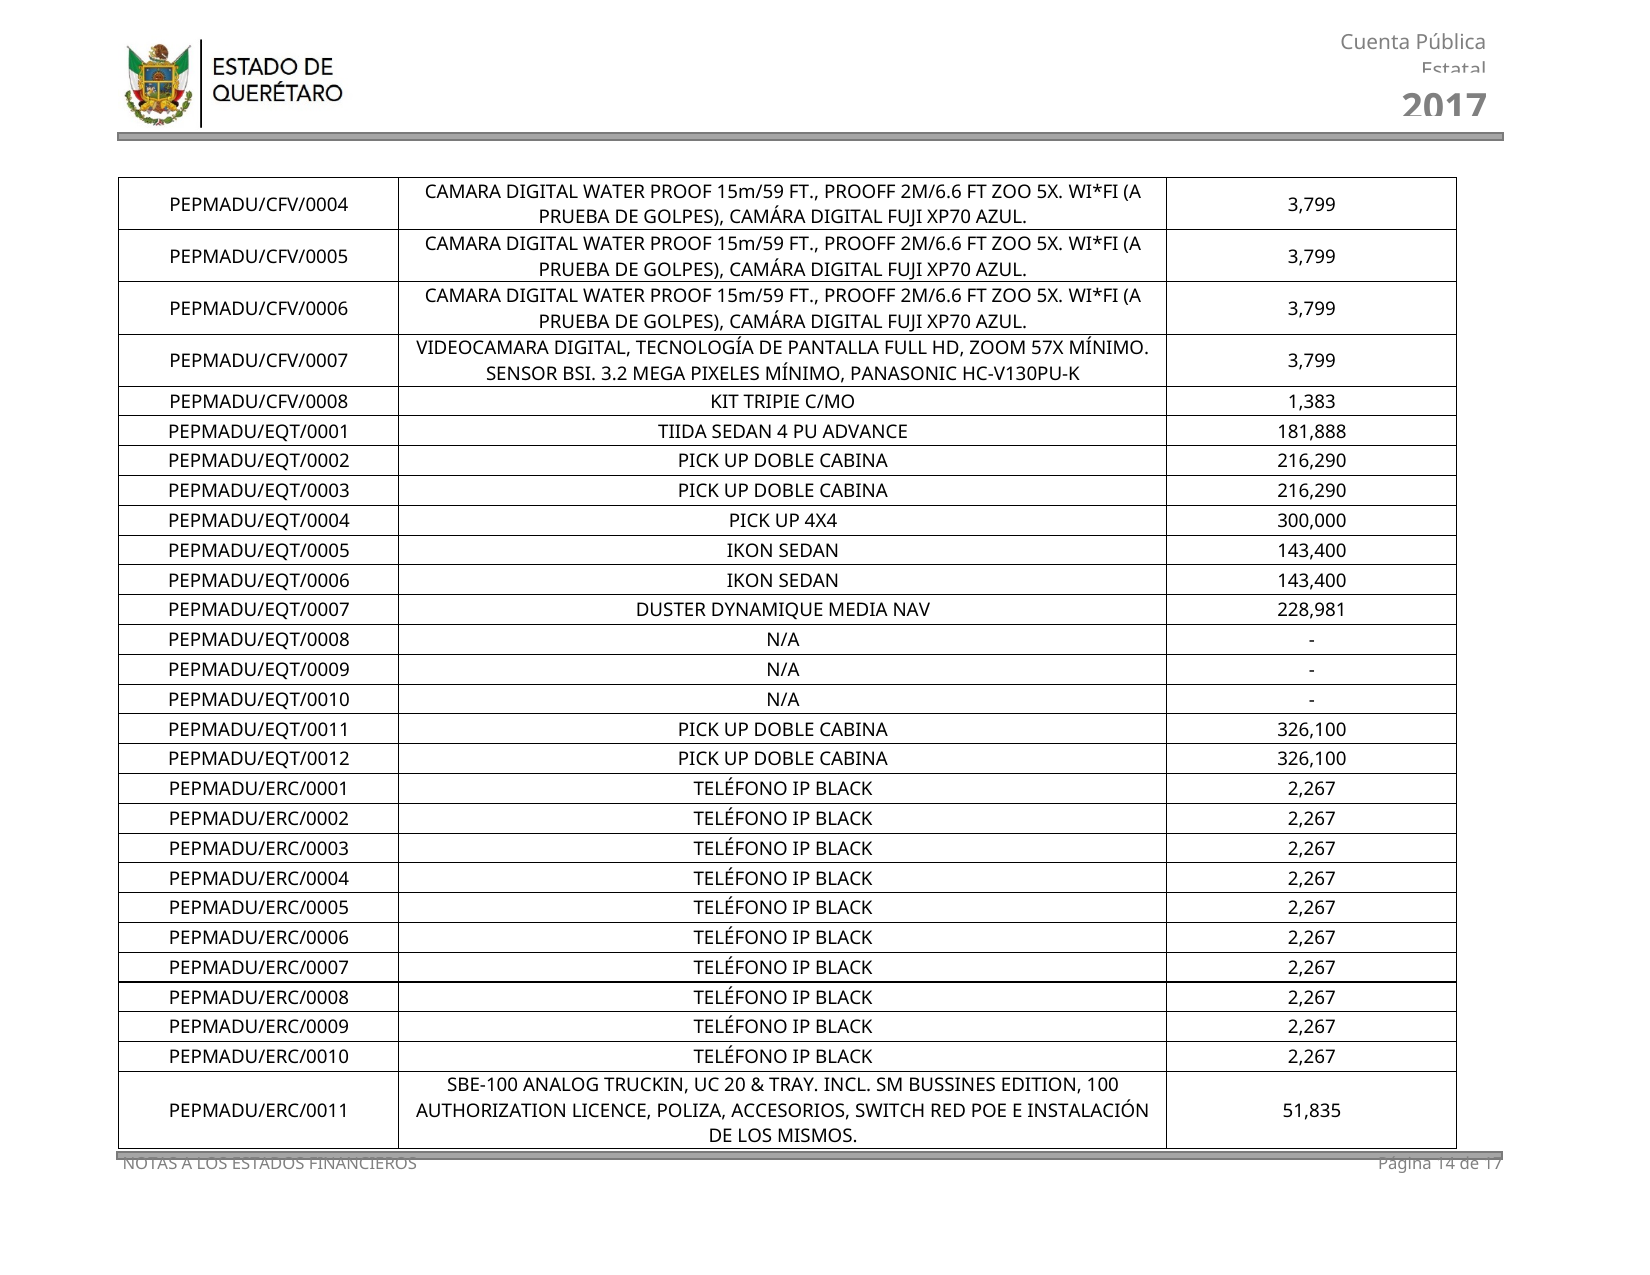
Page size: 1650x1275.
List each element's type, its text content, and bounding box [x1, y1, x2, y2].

table_cell TELÉFONO IP BLACK [399, 893, 1166, 922]
table_cell PEPMADU/ERC/0006 [119, 923, 398, 952]
table_cell PICK UP DOBLE CABINA [399, 476, 1166, 505]
table_cell DUSTER DYNAMIQUE MEDIA NAV [399, 595, 1166, 624]
table_cell 326,100 [1167, 714, 1456, 743]
table_cell PEPMADU/EQT/0011 [119, 714, 398, 743]
table_cell 143,400 [1167, 536, 1456, 564]
table_cell IKON SEDAN [399, 536, 1166, 564]
table_cell PEPMADU/EQT/0006 [119, 565, 398, 594]
table_cell PEPMADU/ERC/0008 [119, 983, 398, 1011]
table_cell 2,267 [1167, 983, 1456, 1011]
table_cell PEPMADU/CFV/0004 [119, 178, 398, 229]
table_cell PEPMADU/ERC/0010 [119, 1042, 398, 1071]
table_cell PEPMADU/ERC/0003 [119, 834, 398, 862]
table_cell CAMARA DIGITAL WATER PROOF 15m/59 FT., PROOFF 2M/6.6 FT ZOO 5X. WI*FI (A PRUEBA DE GOLPES), CAMÁRA DIGITAL FUJI XP70 AZUL. [399, 230, 1166, 281]
table_cell PEPMADU/EQT/0001 [119, 416, 398, 445]
picture [118, 34, 375, 130]
table_cell CAMARA DIGITAL WATER PROOF 15m/59 FT., PROOFF 2M/6.6 FT ZOO 5X. WI*FI (A PRUEBA DE GOLPES), CAMÁRA DIGITAL FUJI XP70 AZUL. [399, 282, 1166, 333]
table_cell TELÉFONO IP BLACK [399, 774, 1166, 803]
table_cell PEPMADU/EQT/0008 [119, 625, 398, 654]
table_cell N/A [399, 625, 1166, 654]
table_cell 181,888 [1167, 416, 1456, 445]
table_cell PEPMADU/ERC/0001 [119, 774, 398, 803]
table_cell PEPMADU/CFV/0006 [119, 282, 398, 333]
table_cell CAMARA DIGITAL WATER PROOF 15m/59 FT., PROOFF 2M/6.6 FT ZOO 5X. WI*FI (A PRUEBA DE GOLPES), CAMÁRA DIGITAL FUJI XP70 AZUL. [399, 178, 1166, 229]
table_cell 2,267 [1167, 1012, 1456, 1041]
table_cell PICK UP DOBLE CABINA [399, 744, 1166, 773]
table_cell 216,290 [1167, 446, 1456, 475]
table_cell - [1167, 625, 1456, 654]
table_cell PEPMADU/ERC/0004 [119, 863, 398, 892]
table_cell 2,267 [1167, 893, 1456, 922]
table_cell 3,799 [1167, 282, 1456, 333]
table_cell 2,267 [1167, 863, 1456, 892]
table_cell 228,981 [1167, 595, 1456, 624]
table_cell TELÉFONO IP BLACK [399, 863, 1166, 892]
table_cell IKON SEDAN [399, 565, 1166, 594]
table_cell TELÉFONO IP BLACK [399, 834, 1166, 862]
table_cell 2,267 [1167, 953, 1456, 981]
table_cell PEPMADU/ERC/0007 [119, 953, 398, 981]
table_cell PEPMADU/EQT/0007 [119, 595, 398, 624]
table_cell 51,835 [1167, 1072, 1456, 1148]
table_cell 2,267 [1167, 804, 1456, 832]
table_cell 3,799 [1167, 335, 1456, 386]
table_cell PEPMADU/EQT/0005 [119, 536, 398, 564]
table_cell PEPMADU/CFV/0005 [119, 230, 398, 281]
table_cell PICK UP DOBLE CABINA [399, 446, 1166, 475]
table_cell TELÉFONO IP BLACK [399, 953, 1166, 981]
table_cell 1,383 [1167, 387, 1456, 415]
table_cell SBE-100 ANALOG TRUCKIN, UC 20 & TRAY. INCL. SM BUSSINES EDITION, 100 AUTHORIZATION LICENCE, POLIZA, ACCESORIOS, SWITCH RED POE E INSTALACIÓN DE LOS MISMOS. [399, 1072, 1166, 1148]
table_cell 300,000 [1167, 506, 1456, 534]
table_cell N/A [399, 655, 1166, 683]
table_cell PEPMADU/EQT/0004 [119, 506, 398, 534]
table_cell PEPMADU/ERC/0005 [119, 893, 398, 922]
table_cell PEPMADU/EQT/0009 [119, 655, 398, 683]
table_cell PEPMADU/ERC/0002 [119, 804, 398, 832]
table_cell 2,267 [1167, 1042, 1456, 1071]
table_cell PEPMADU/EQT/0010 [119, 685, 398, 713]
table_cell 2,267 [1167, 834, 1456, 862]
table_cell VIDEOCAMARA DIGITAL, TECNOLOGÍA DE PANTALLA FULL HD, ZOOM 57X MÍNIMO. SENSOR BSI. 3.2 MEGA PIXELES MÍNIMO, PANASONIC HC-V130PU-K [399, 335, 1166, 386]
table_cell - [1167, 655, 1456, 683]
table_cell 143,400 [1167, 565, 1456, 594]
table_cell PEPMADU/ERC/0009 [119, 1012, 398, 1041]
table_cell 2,267 [1167, 923, 1456, 952]
table_cell 326,100 [1167, 744, 1456, 773]
table_cell KIT TRIPIE C/MO [399, 387, 1166, 415]
table_cell TELÉFONO IP BLACK [399, 1012, 1166, 1041]
table_cell PEPMADU/EQT/0012 [119, 744, 398, 773]
table_cell PICK UP 4X4 [399, 506, 1166, 534]
table_cell TELÉFONO IP BLACK [399, 804, 1166, 832]
table_cell 2,267 [1167, 774, 1456, 803]
table_cell - [1167, 685, 1456, 713]
table_cell N/A [399, 685, 1166, 713]
table_cell TIIDA SEDAN 4 PU ADVANCE [399, 416, 1166, 445]
table_cell TELÉFONO IP BLACK [399, 1042, 1166, 1071]
table_cell PEPMADU/CFV/0007 [119, 335, 398, 386]
table_cell 3,799 [1167, 178, 1456, 229]
table_cell PEPMADU/EQT/0002 [119, 446, 398, 475]
table_cell PEPMADU/ERC/0011 [119, 1072, 398, 1148]
table_cell TELÉFONO IP BLACK [399, 923, 1166, 952]
table_cell PEPMADU/EQT/0003 [119, 476, 398, 505]
table_cell PEPMADU/CFV/0008 [119, 387, 398, 415]
table_cell 216,290 [1167, 476, 1456, 505]
table_cell 3,799 [1167, 230, 1456, 281]
table_cell TELÉFONO IP BLACK [399, 983, 1166, 1011]
table_cell PICK UP DOBLE CABINA [399, 714, 1166, 743]
